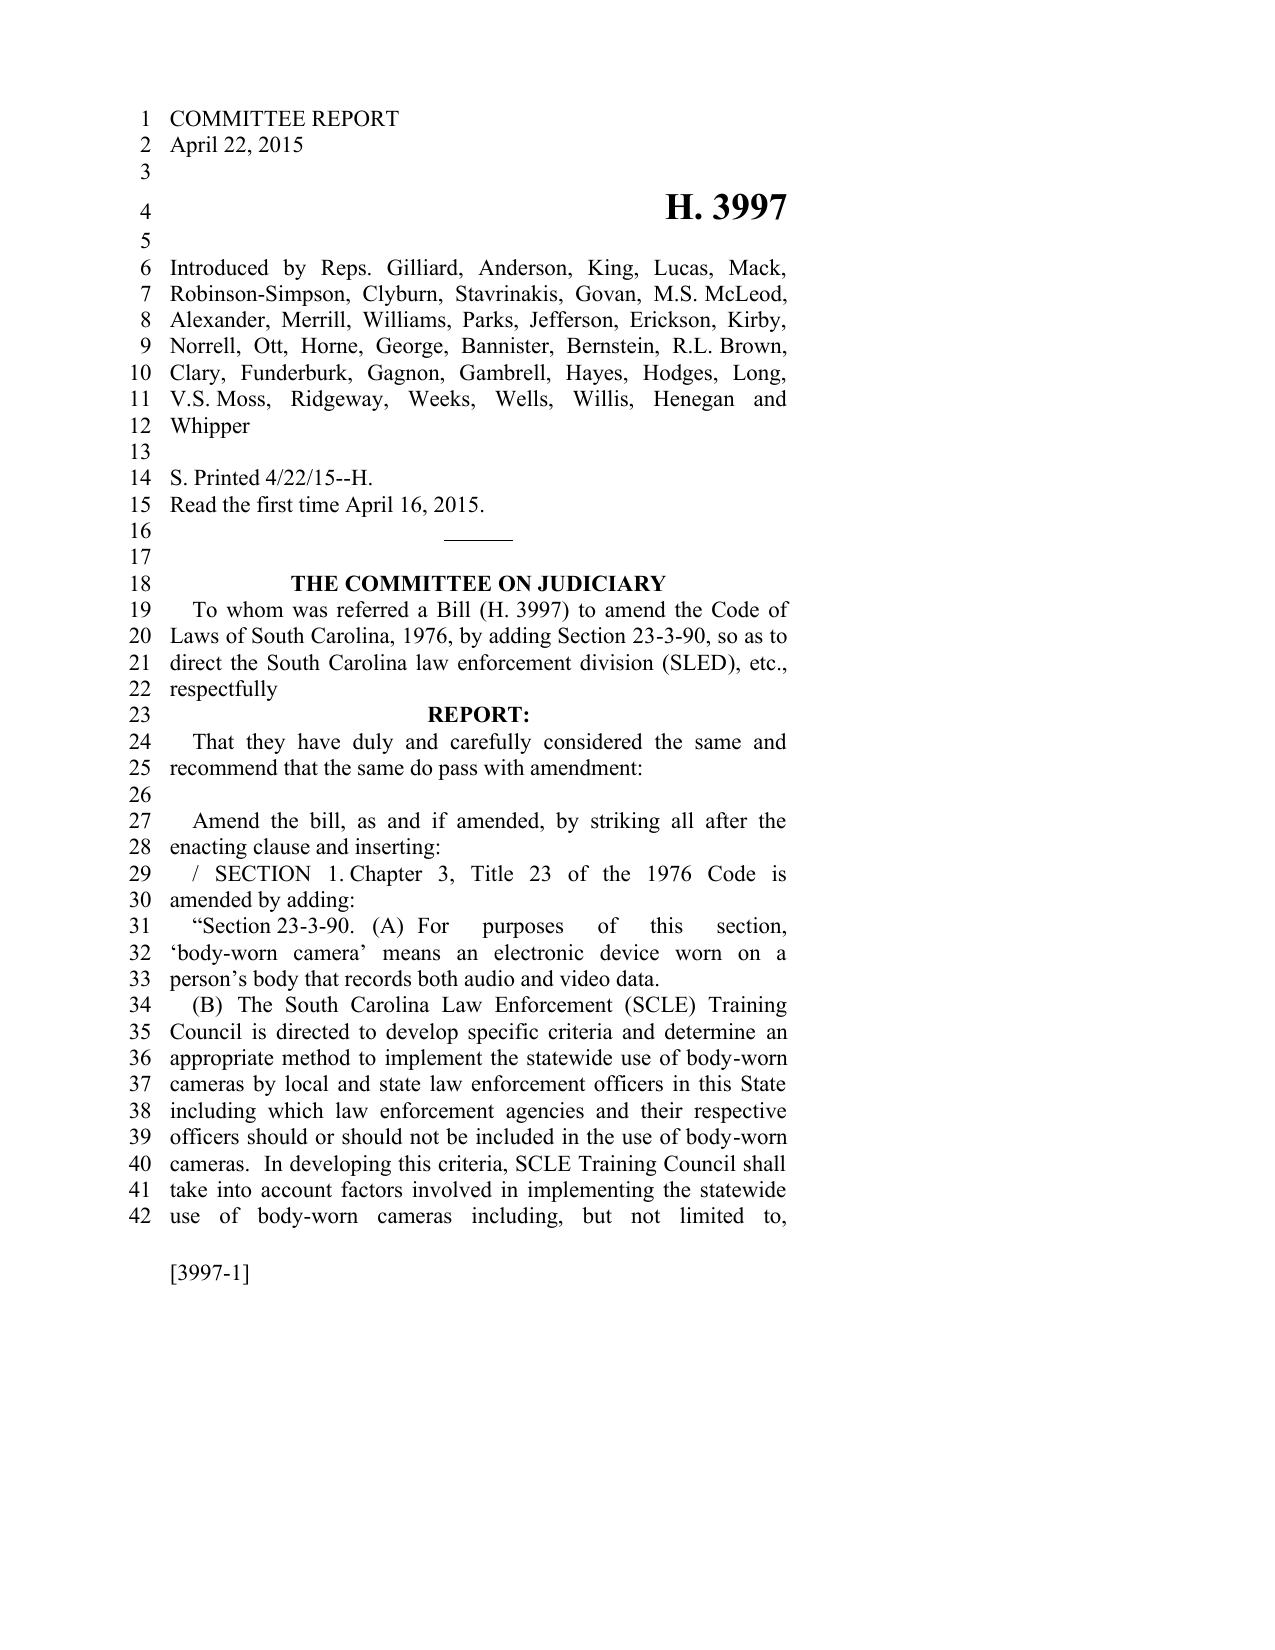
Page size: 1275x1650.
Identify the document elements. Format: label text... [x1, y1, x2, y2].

text S. Printed 4/22/15--H. [169, 464, 787, 491]
text Amend the bill, as and if amended, by striking all after the enacting clause and inserting: [169, 807, 787, 860]
text April 22, 2015 [169, 131, 787, 158]
text COMMITTEE REPORT [169, 105, 787, 131]
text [169, 991, 787, 1229]
text H. 3997 [169, 184, 787, 227]
text Introduced by Reps. Gilliard, Anderson, King, Lucas, Mack, Robinson-Simpson, Clyburn, Stavrinakis, Govan, M.S. McLeod, Alexander, Merrill, Williams, Parks, Jefferson, Erickson, Kirby, Norrell, Ott, Horne, George, Bannister, Bernstein, R.L. Brown, Clary, Funderburk, Gagnon, Gambrell, Hayes, Hodges, Long, V.S. Moss, Ridgeway, Weeks, Wells, Willis, Henegan and Whipper [169, 253, 787, 438]
text Read the first time April 16, 2015. [169, 491, 787, 517]
text “Section 23-3-90. (A) For purposes of this section, ‘body-worn camera’ means an electronic device worn on a person’s body that records both audio and video data. [169, 912, 787, 991]
text REPORT: [169, 702, 787, 728]
text / SECTION 1. Chapter 3, Title 23 of the 1976 Code is amended by adding: [169, 860, 787, 912]
text THE COMMITTEE ON JUDICIARY [169, 570, 787, 596]
text To whom was referred a Bill (H. 3997) to amend the Code of Laws of South Carolina, 1976, by adding Section 23-3-90, so as to direct the South Carolina law enforcement division (SLED), etc., respectfully [169, 596, 787, 702]
text That they have duly and carefully considered the same and recommend that the same do pass with amendment: [169, 728, 787, 781]
